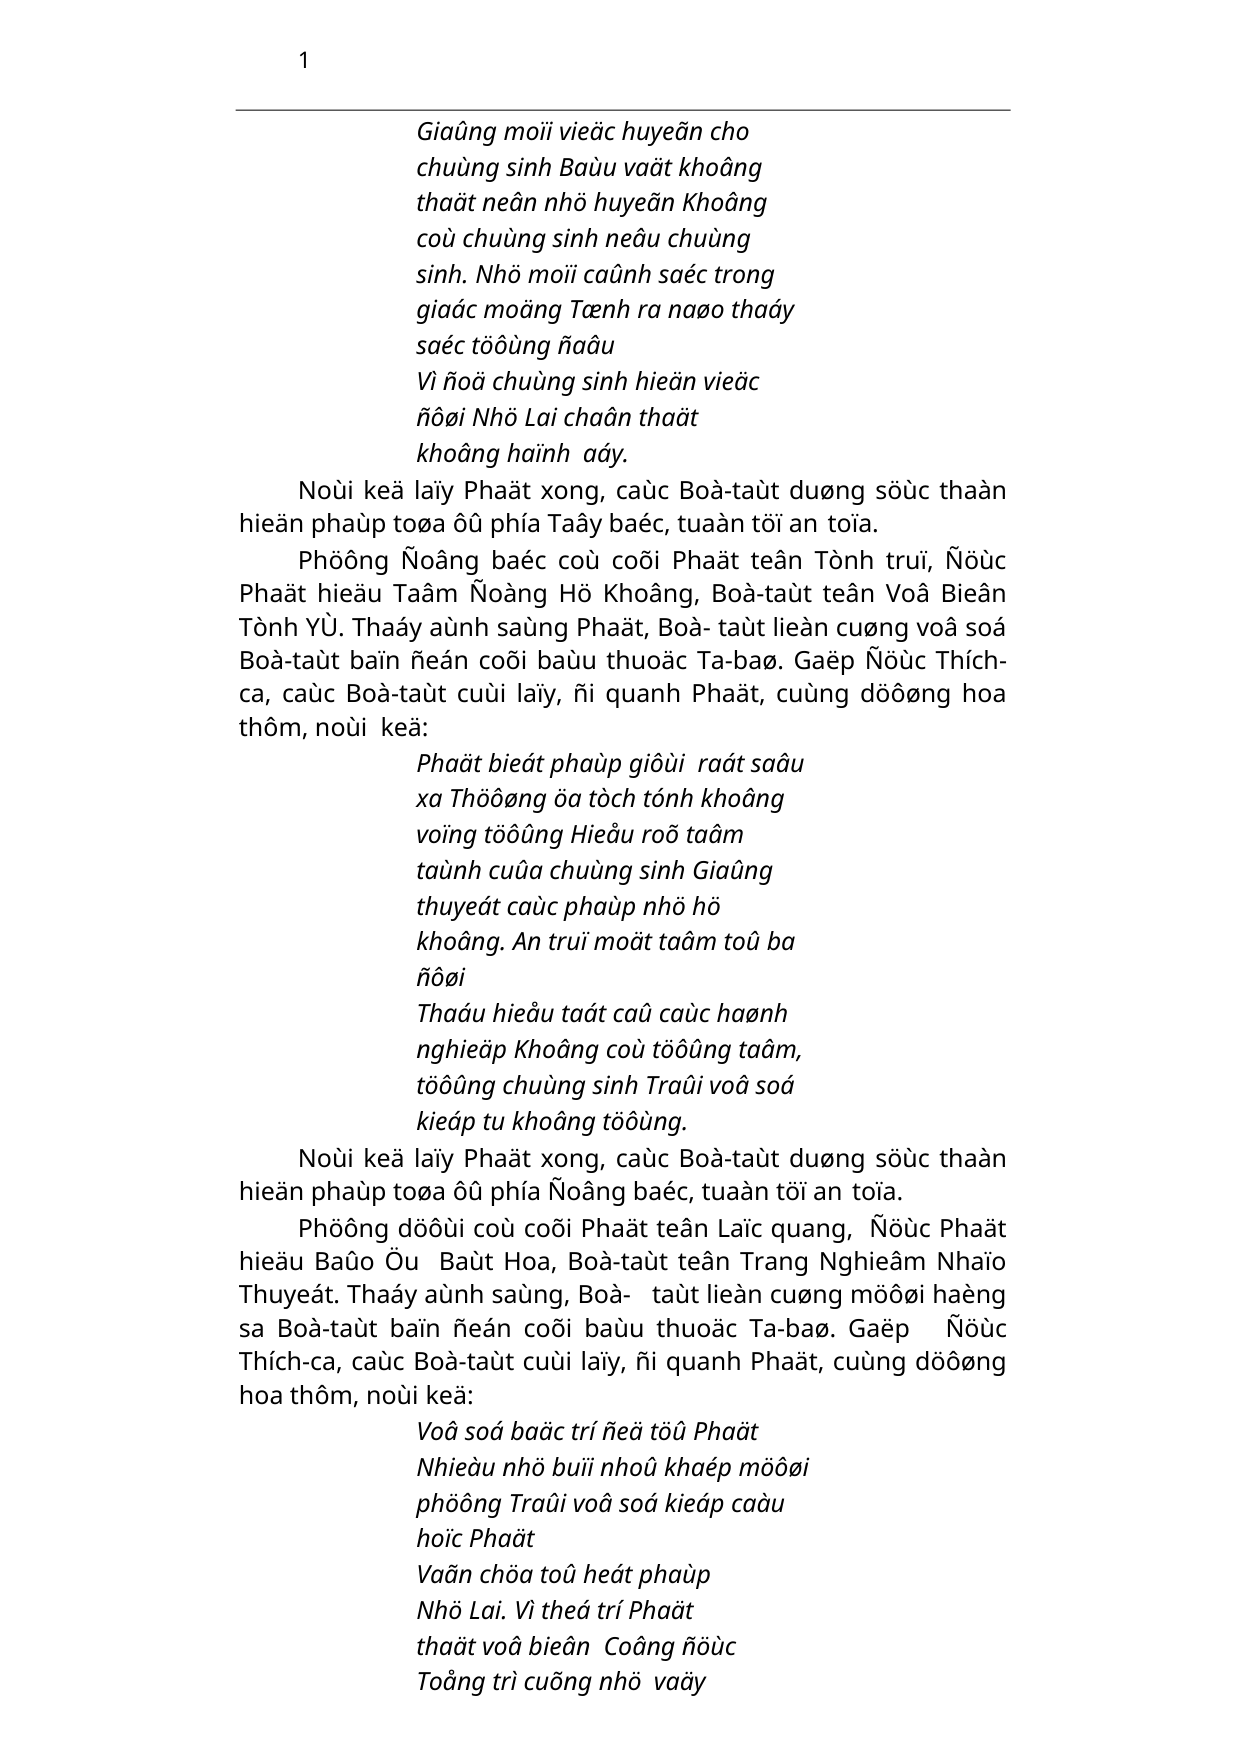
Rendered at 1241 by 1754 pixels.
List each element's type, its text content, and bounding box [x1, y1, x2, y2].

text Giaûng moïi vieäc huyeãn cho chuùng sinh Baùu vaät khoâng thaät neân nhö huyeãn Khoâng coù chuùng sinh neâu chuùng sinh. Nhö moïi caûnh saéc trong giaác moäng Tænh ra naøo thaáy saéc töôùng ñaâu [416, 113, 808, 362]
text Thaáu hieåu taát caû caùc haønh nghieäp Khoâng coù töôûng taâm, töôûng chuùng sinh Traûi voâ soá kieáp tu khoâng töôùng. [416, 996, 824, 1137]
text Phöông döôùi coù coõi Phaät teân Laïc quang, Ñöùc Phaät hieäu Baûo Öu Baùt Hoa, Boà-taùt teân Trang Nghieâm Nhaïo Thuyeát. Thaáy aùnh saùng, Boà- taùt lieàn cuøng möôøi haèng sa Boà-taùt baïn ñeán coõi baùu thuoäc Ta-baø. Gaëp Ñöùc Thích-ca, caùc Boà-taùt cuùi laïy, ñi quanh Phaät, cuùng döôøng hoa thôm, noùi keä: [239, 1211, 1008, 1411]
text Vaãn chöa toû heát phaùp Nhö Lai. Vì theá trí Phaät thaät voâ bieân Coâng ñöùc Toång trì cuõng nhö vaäy [416, 1557, 755, 1698]
text Noùi keä laïy Phaät xong, caùc Boà-taùt duøng söùc thaàn hieän phaùp toøa ôû phía Ñoâng baéc, tuaàn töï an toïa. [239, 1141, 1008, 1208]
text Noùi keä laïy Phaät xong, caùc Boà-taùt duøng söùc thaàn hieän phaùp toøa ôû phía Taây baéc, tuaàn töï an toïa. [239, 473, 1008, 540]
text Nhieàu nhö buïi nhoû khaép möôøi phöông Traûi voâ soá kieáp caàu hoïc Phaät [416, 1449, 831, 1555]
text Phöông Ñoâng baéc coù coõi Phaät teân Tònh truï, Ñöùc Phaät hieäu Taâm Ñoàng Hö Khoâng, Boà-taùt teân Voâ Bieân Tònh YÙ. Thaáy aùnh saùng Phaät, Boà- taùt lieàn cuøng voâ soá Boà-taùt baïn ñeán coõi baùu thuoäc Ta-baø. Gaëp Ñöùc Thích-ca, caùc Boà-taùt cuùi laïy, ñi quanh Phaät, cuùng döôøng hoa thôm, noùi keä: [239, 543, 1008, 743]
text Vì ñoä chuùng sinh hieän vieäc ñôøi Nhö Lai chaân thaät khoâng haïnh aáy. [416, 364, 773, 469]
text Voâ soá baäc trí ñeä töû Phaät [416, 1413, 1065, 1447]
text Phaät bieát phaùp giôùi raát saâu xa Thöôøng öa tòch tónh khoâng voïng töôûng Hieåu roõ taâm taùnh cuûa chuùng sinh Giaûng thuyeát caùc phaùp nhö hö khoâng. An truï moät taâm toû ba ñôøi [416, 745, 809, 994]
